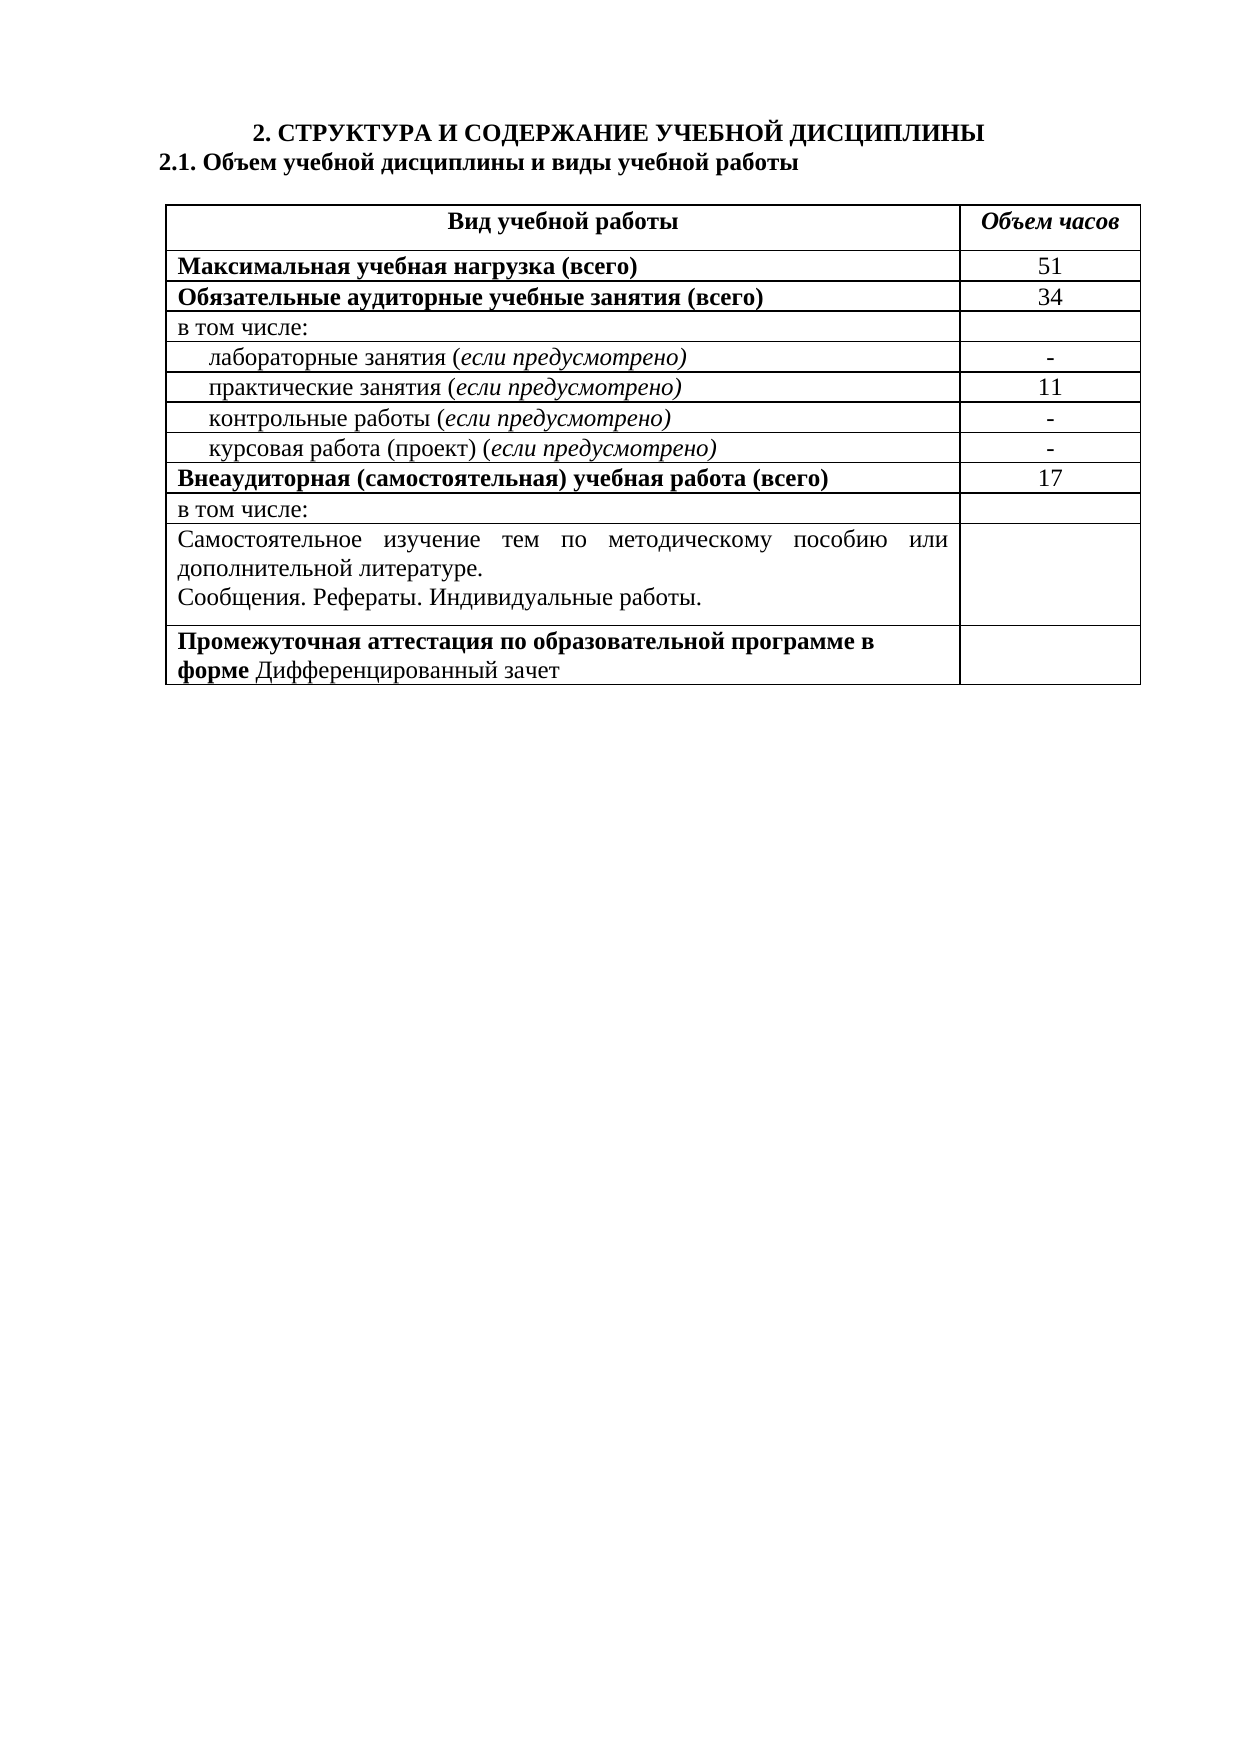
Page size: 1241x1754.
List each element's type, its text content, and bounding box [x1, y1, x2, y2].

table_cell [961, 494, 1140, 522]
table_cell [961, 626, 1140, 684]
table_cell [961, 312, 1140, 341]
table_cell Максимальная учебная нагрузка (всего) [167, 251, 959, 280]
table_cell в том числе: [167, 494, 959, 522]
table_cell - [961, 403, 1140, 432]
table_cell 17 [961, 463, 1140, 492]
text 2.1. Объем учебной дисциплины и виды учебной работы [158, 147, 1152, 176]
table_cell лабораторные занятия (если предусмотрено) [167, 342, 959, 371]
table_cell - [961, 433, 1140, 462]
table_cell 11 [961, 373, 1140, 401]
list 2. СТРУКТУРА И СОДЕРЖАНИЕ УЧЕБНОЙ ДИСЦИПЛИНЫ [252, 118, 1152, 147]
table_cell - [961, 342, 1140, 371]
table_cell Самостоятельное изучение тем по методическому пособию или дополнительной литературе. Сообщения. Рефераты. Индивидуальные работы. [167, 524, 959, 624]
table_cell Обязательные аудиторные учебные занятия (всего) [167, 282, 959, 310]
table_cell контрольные работы (если предусмотрено) [167, 403, 959, 432]
table_cell 34 [961, 282, 1140, 310]
table_cell 51 [961, 251, 1140, 280]
table_cell Внеаудиторная (самостоятельная) учебная работа (всего) [167, 463, 959, 492]
table_header Объем часов [961, 206, 1140, 250]
table_cell в том числе: [167, 312, 959, 341]
table_cell [961, 524, 1140, 624]
table_cell Промежуточная аттестация по образовательной программе в форме Дифференцированный зачет [167, 626, 959, 684]
table_cell курсовая работа (проект) (если предусмотрено) [167, 433, 959, 462]
table_cell практические занятия (если предусмотрено) [167, 373, 959, 401]
table_header Вид учебной работы [167, 206, 959, 250]
